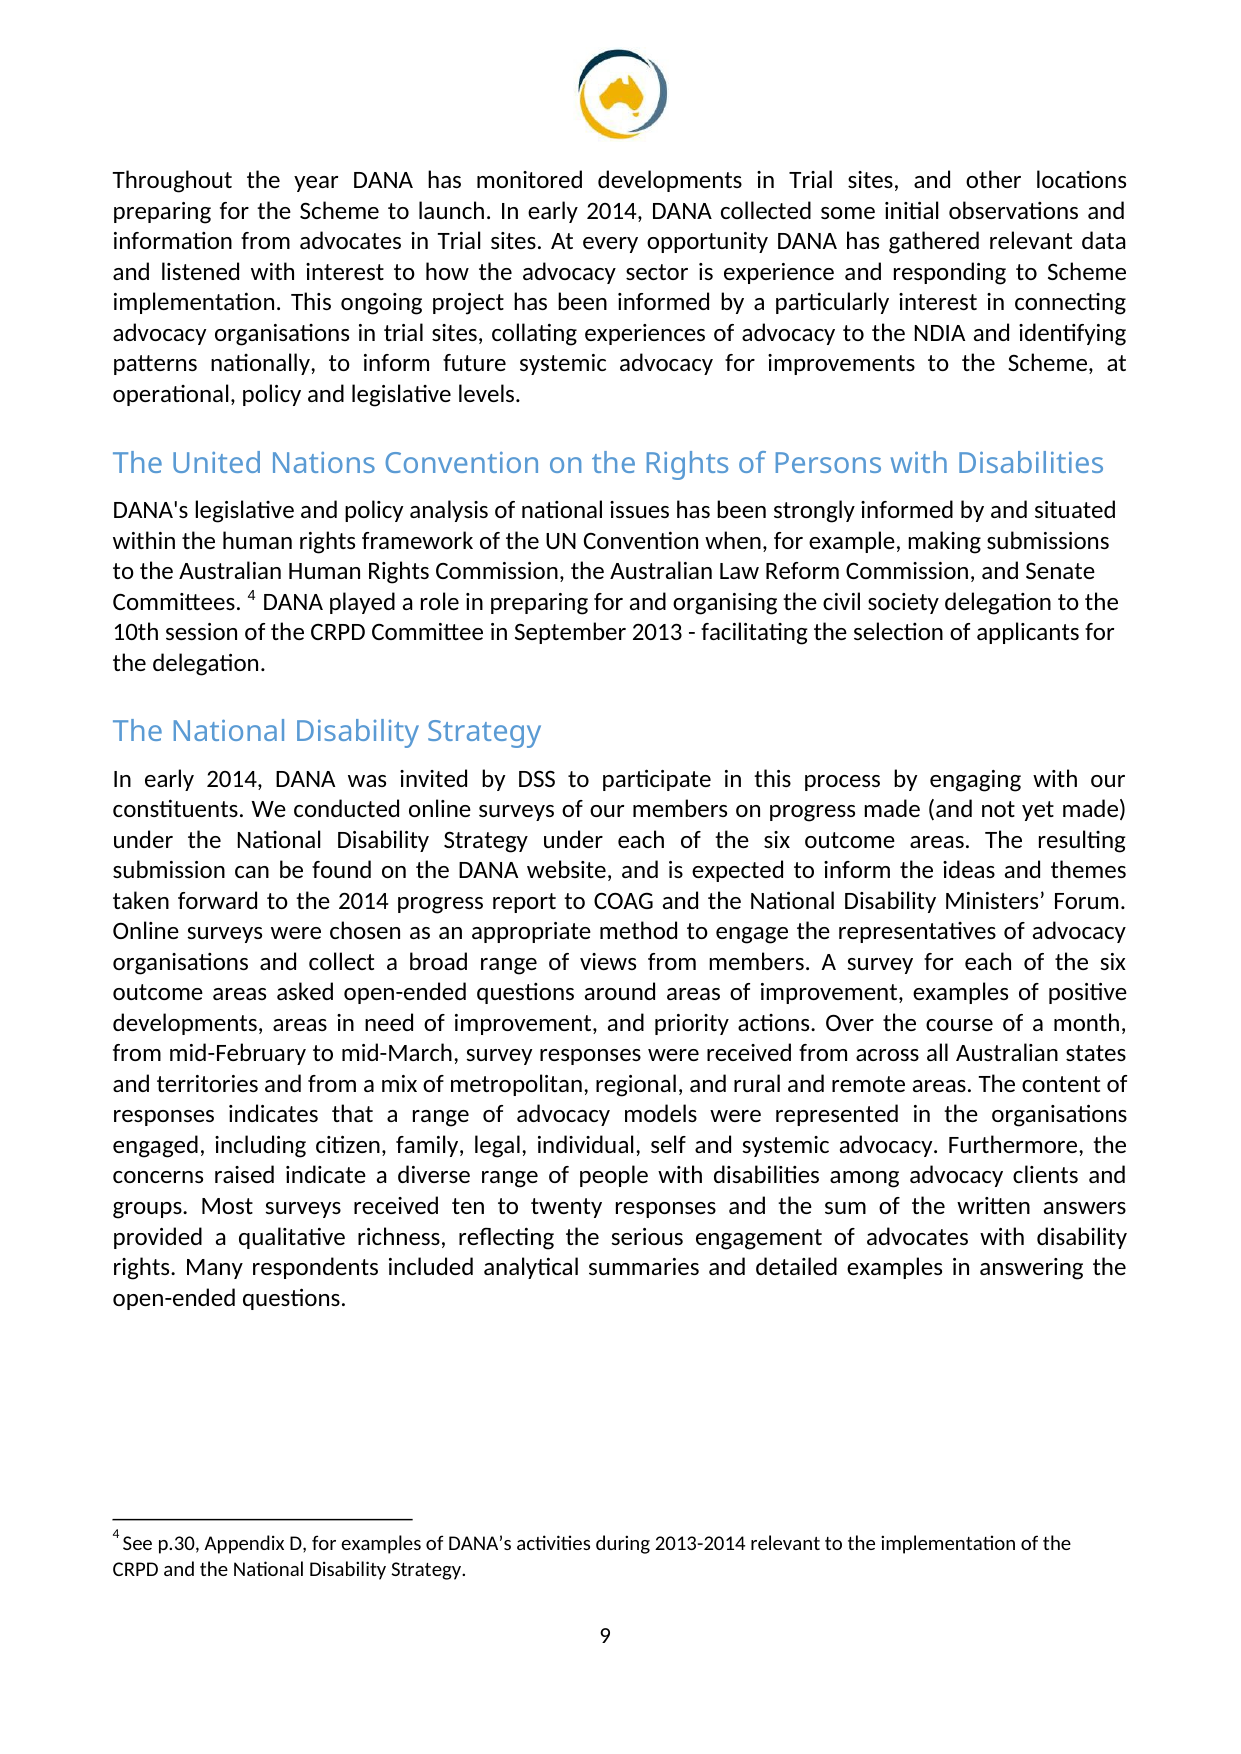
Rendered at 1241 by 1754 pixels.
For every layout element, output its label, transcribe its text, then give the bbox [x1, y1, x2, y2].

text In early 2014, DANA was invited by DSS to participate in this process by engaging with our constituents. We conducted online surveys of our members on progress made (and not yet made) under the National Disability Strategy under each of the six outcome areas. The resulting submission can be found on the DANA website, and is expected to inform the ideas and themes taken forward to the 2014 progress report to COAG and the National Disability Ministers’ Forum. Online surveys were chosen as an appropriate method to engage the representatives of advocacy organisations and collect a broad range of views from members. A survey for each of the six outcome areas asked open-ended questions around areas of improvement, examples of positive developments, areas in need of improvement, and priority actions. Over the course of a month, from mid-February to mid-March, survey responses were received from across all Australian states and territories and from a mix of metropolitan, regional, and rural and remote areas. The content of responses indicates that a range of advocacy models were represented in the organisations engaged, including citizen, family, legal, individual, self and systemic advocacy. Furthermore, the concerns raised indicate a diverse range of people with disabilities among advocacy clients and groups. Most surveys received ten to twenty responses and the sum of the written answers provided a qualitative richness, reflecting the serious engagement of advocates with disability rights. Many respondents included analytical summaries and detailed examples in answering the open-ended questions. [112, 763, 1128, 1312]
text 4 See p.30, Appendix D, for examples of DANA’s activities during 2013-2014 relevant to the implementation of the CRPD and the National Disability Strategy. [112, 1519, 1112, 1581]
subtitle The National Disability Strategy [112, 711, 1153, 750]
picture [573, 47, 670, 142]
subtitle The United Nations Convention on the Rights of Persons with Disabilities [112, 442, 1153, 482]
text Throughout the year DANA has monitored developments in Trial sites, and other locations preparing for the Scheme to launch. In early 2014, DANA collected some initial observations and information from advocates in Trial sites. At every opportunity DANA has gathered relevant data and listened with interest to how the advocacy sector is experience and responding to Scheme implementation. This ongoing project has been informed by a particularly interest in connecting advocacy organisations in trial sites, collating experiences of advocacy to the NDIA and identifying patterns nationally, to inform future systemic advocacy for improvements to the Scheme, at operational, policy and legislative levels. [112, 164, 1128, 408]
text DANA's legislative and policy analysis of national issues has been strongly informed by and situated within the human rights framework of the UN Convention when, for example, making submissions to the Australian Human Rights Commission, the Australian Law Reform Commission, and Senate Committees. 4 DANA played a role in preparing for and organising the civil society delegation to the 10th session of the CRPD Committee in September 2013 - facilitating the selection of applicants for the delegation. [112, 494, 1127, 677]
